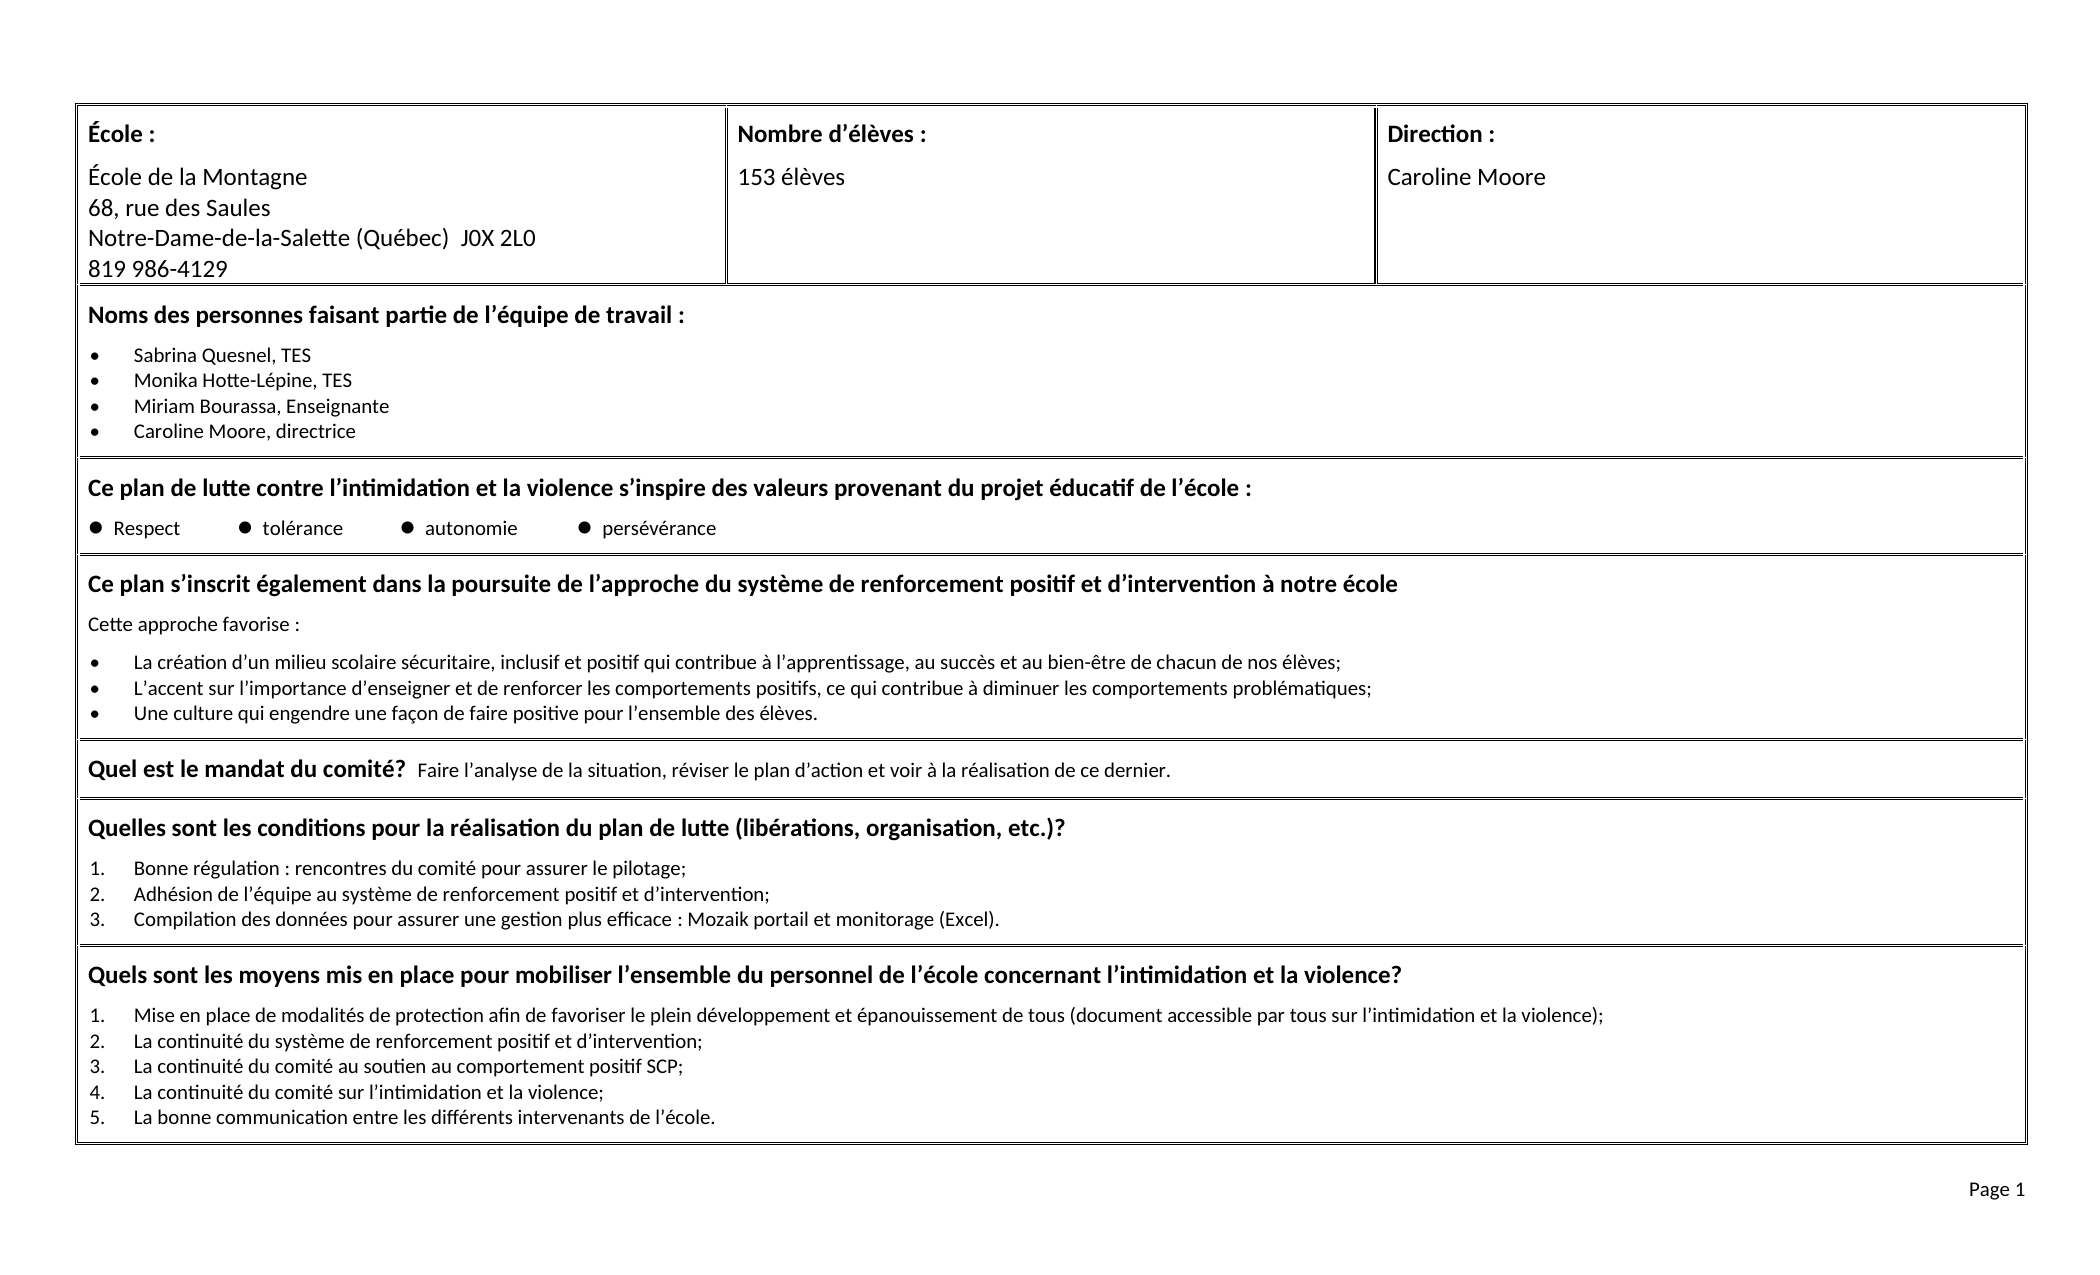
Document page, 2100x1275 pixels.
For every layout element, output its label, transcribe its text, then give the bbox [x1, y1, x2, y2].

table_cell Quel est le mandat du comité? Faire l’analyse de la situation, réviser le plan d’action et voir à la réalisation de ce dernier. [77, 738, 2027, 797]
table_header Nombre d’élèves : 153 élèves [726, 106, 1376, 283]
table_cell Noms des personnes faisant partie de l’équipe de travail : Sabrina Quesnel, TES Monika Hotte-Lépine, TES Miriam Bourassa, Enseignante Caroline Moore, directrice [77, 283, 2027, 456]
table_cell Quelles sont les conditions pour la réalisation du plan de lutte (libérations, organisation, etc.)? Bonne régulation : rencontres du comité pour assurer le pilotage; Adhésion de l’équipe au système de renforcement positif et d’intervention; Compilation des données pour assurer une gestion plus efficace : Mozaik portail et monitorage (Excel). [78, 797, 2025, 944]
table_header Direction : Caroline Moore [1376, 106, 2025, 283]
table_cell Ce plan de lutte contre l’intimidation et la violence s’inspire des valeurs provenant du projet éducatif de l’école : Respect tolérance autonomie persévérance [77, 456, 2027, 553]
table_header École : École de la Montagne 68, rue des Saules Notre-Dame-de-la-Salette (Québec) J0X 2L0 819 986-4129 [78, 106, 726, 283]
table_cell Ce plan s’inscrit également dans la poursuite de l’approche du système de renforcement positif et d’intervention à notre école Cette approche favorise : La création d’un milieu scolaire sécuritaire, inclusif et positif qui contribue à l’apprentissage, au succès et au bien-être de chacun de nos élèves; L’accent sur l’importance d’enseigner et de renforcer les comportements positifs, ce qui contribue à diminuer les comportements problématiques; Une culture qui engendre une façon de faire positive pour l’ensemble des élèves. [78, 553, 2025, 738]
table_cell Quels sont les moyens mis en place pour mobiliser l’ensemble du personnel de l’école concernant l’intimidation et la violence? Mise en place de modalités de protection afin de favoriser le plein développement et épanouissement de tous (document accessible par tous sur l’intimidation et la violence); La continuité du système de renforcement positif et d’intervention; La continuité du comité au soutien au comportement positif SCP; La continuité du comité sur l’intimidation et la violence; La bonne communication entre les différents intervenants de l’école. [77, 944, 2027, 1142]
